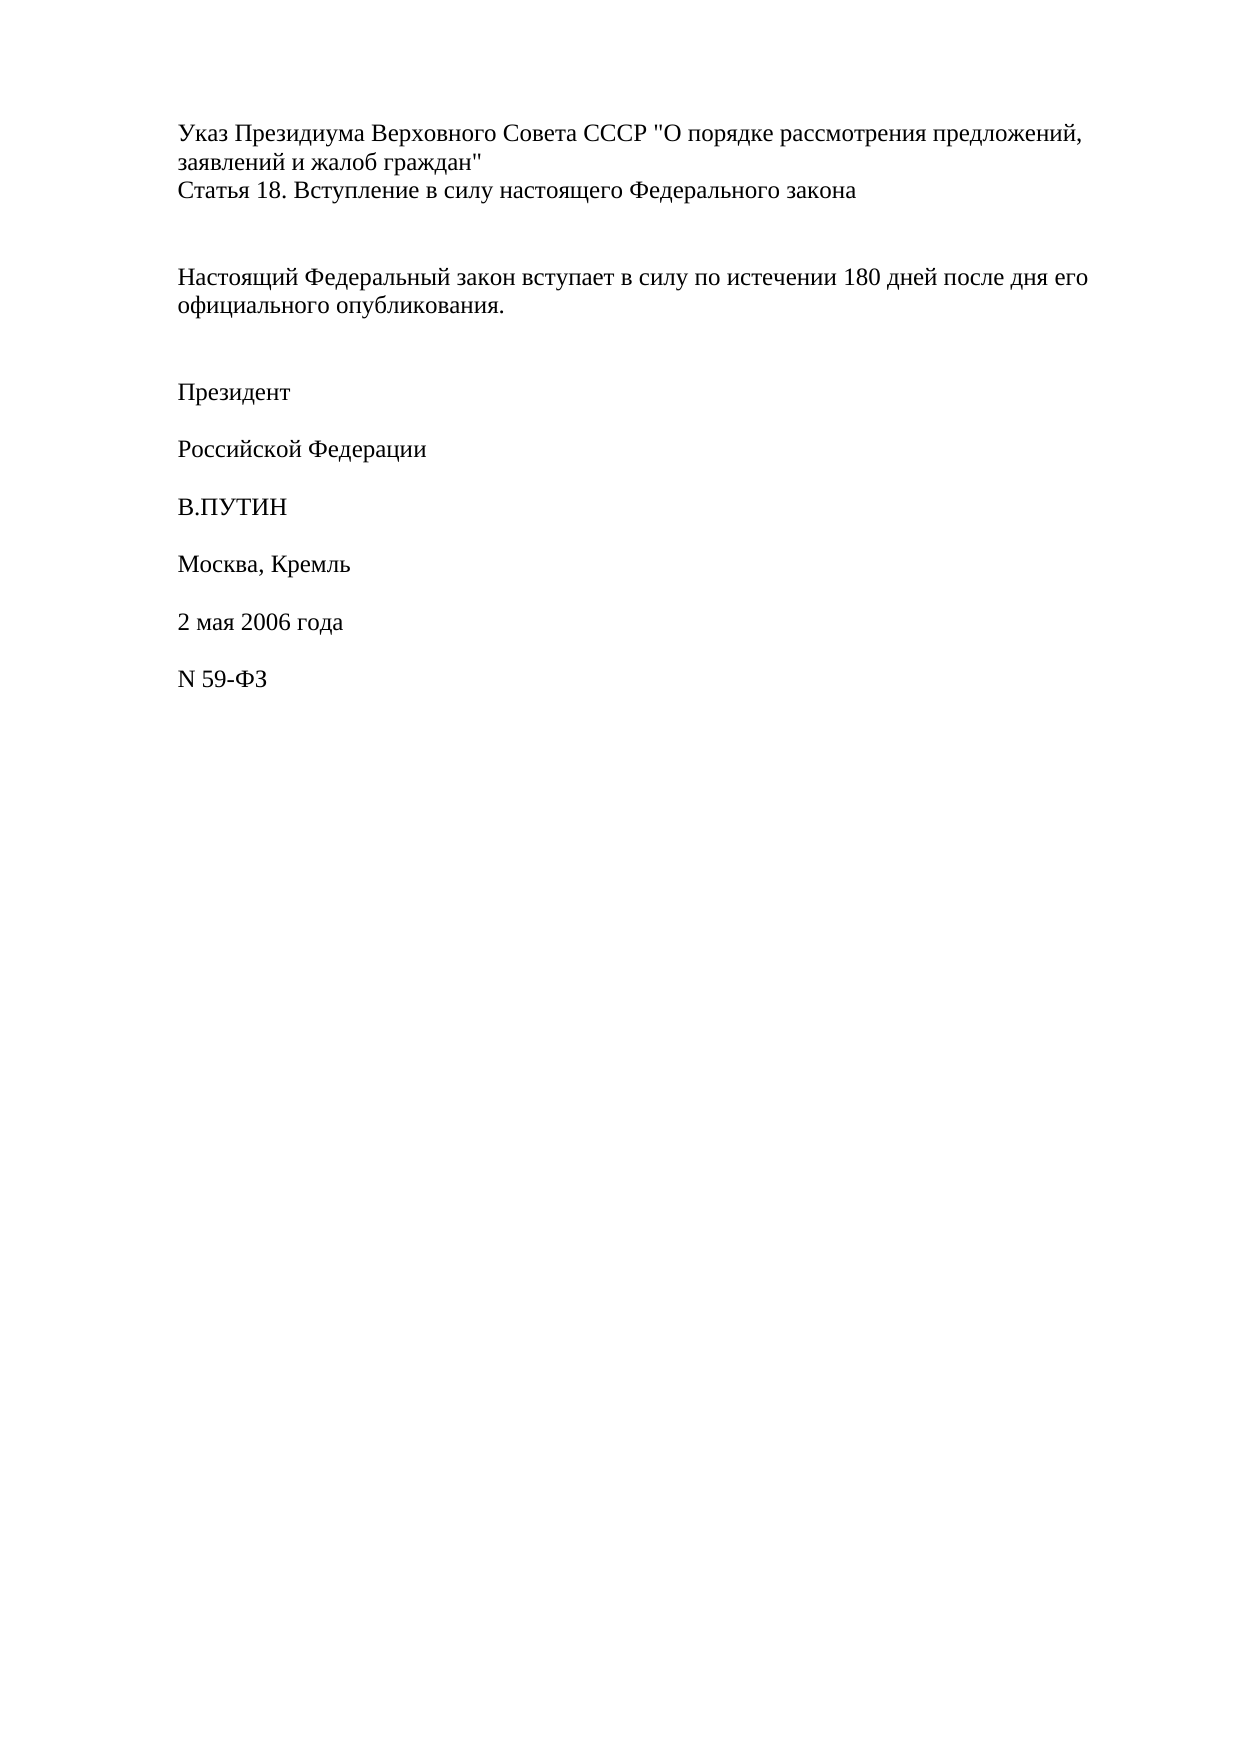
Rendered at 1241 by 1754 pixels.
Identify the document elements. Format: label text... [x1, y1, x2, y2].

text Статья 18. Вступление в силу настоящего Федерального закона [177, 176, 1152, 204]
text Москва, Кремль [177, 549, 1152, 578]
text Настоящий Федеральный закон вступает в силу по истечении 180 дней после дня его официального опубликования. [177, 262, 1152, 319]
text В.ПУТИН [177, 492, 1152, 521]
text Российской Федерации [177, 434, 1152, 463]
text N 59-ФЗ [177, 664, 1152, 693]
text 2 мая 2006 года [177, 607, 1152, 636]
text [177, 118, 1152, 176]
text Президент [177, 377, 1152, 406]
